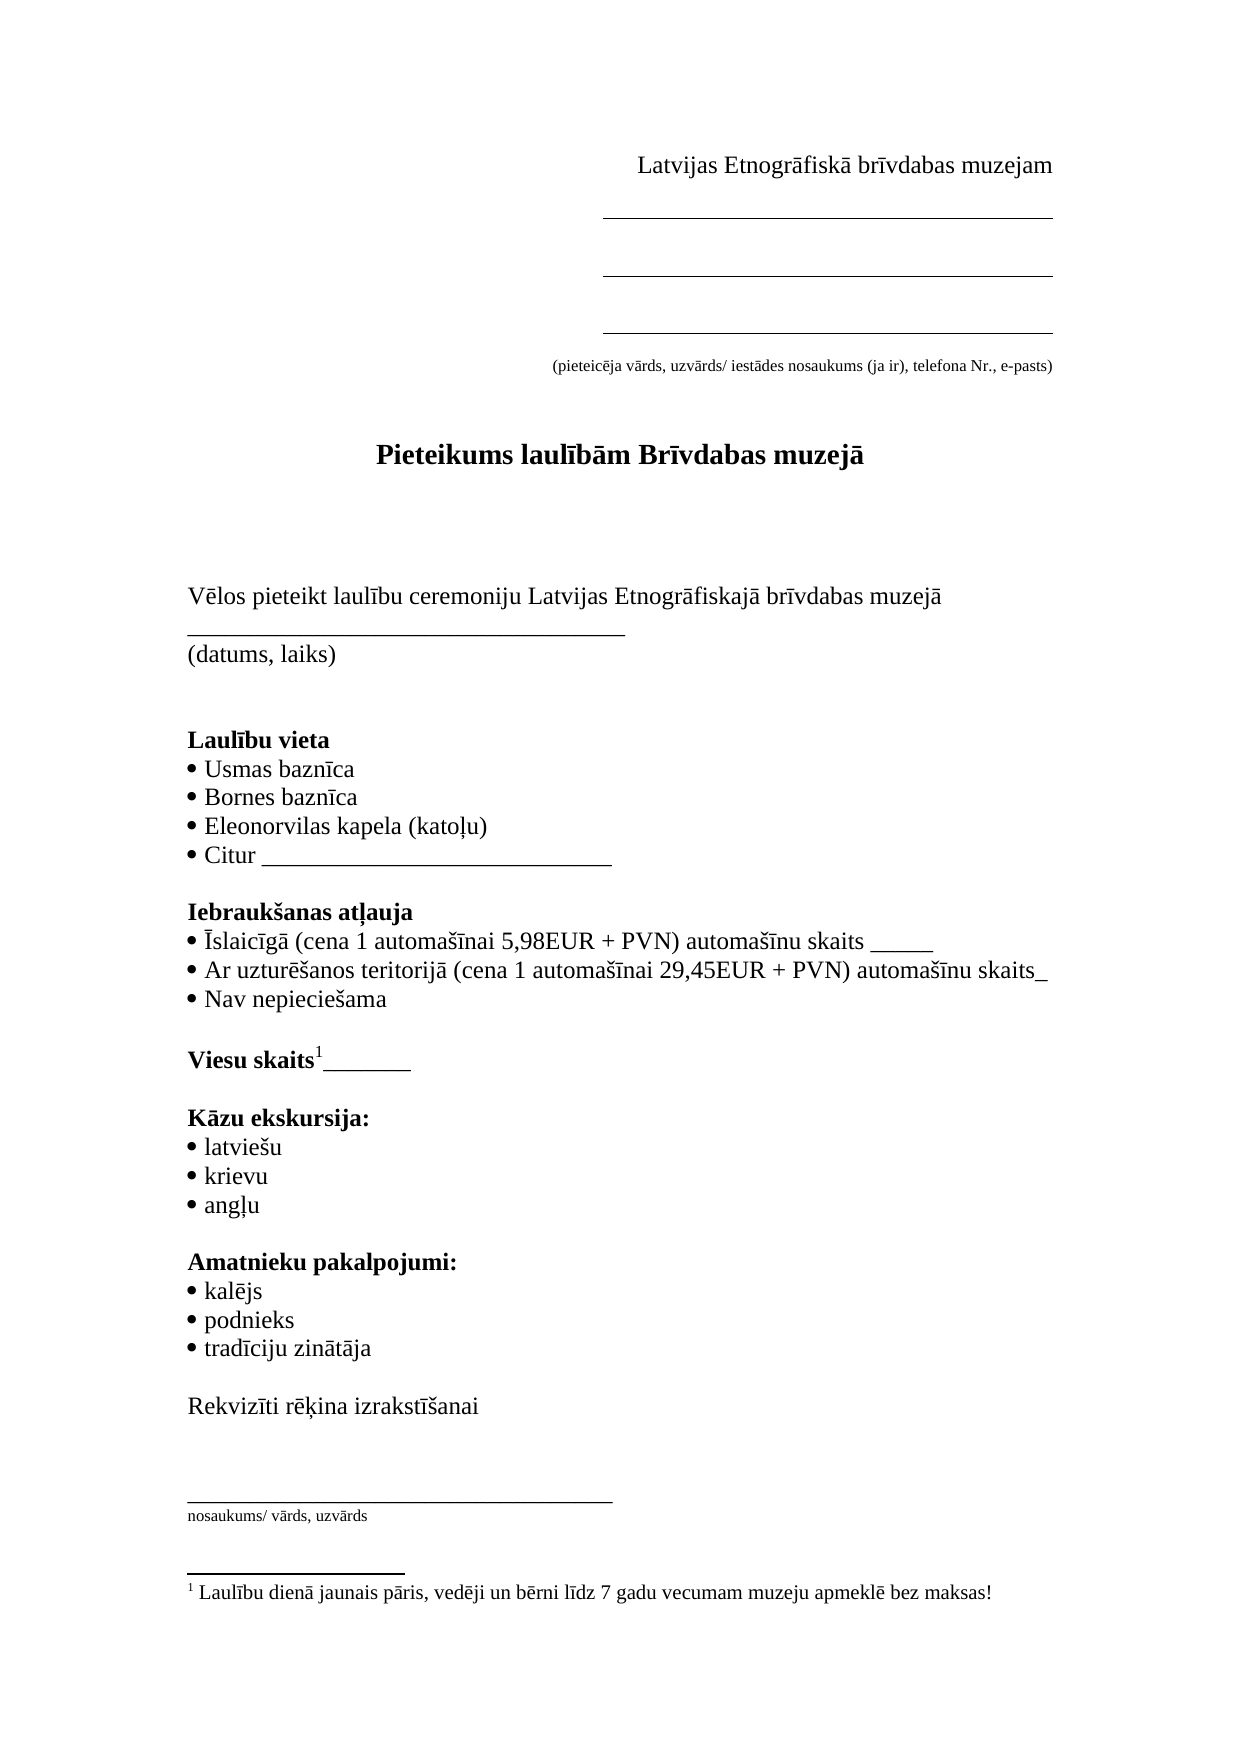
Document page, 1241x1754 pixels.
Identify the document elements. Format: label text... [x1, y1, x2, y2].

text Nav nepieciešama [187, 984, 1053, 1012]
text (pieteicēja vārds, uzvārds/ iestādes nosaukums (ja ir), telefona Nr., e-pasts) [187, 356, 1053, 375]
text Citur ____________________________ [187, 840, 1053, 869]
text Ar uzturēšanos teritorijā (cena 1 automašīnai 29,45EUR + PVN) automašīnu skaits_ [187, 955, 1053, 984]
text Iebraukšanas atļauja [187, 897, 1053, 926]
text Laulību vieta [187, 725, 1053, 754]
text tradīciju zinātāja [187, 1333, 1053, 1362]
text Kāzu ekskursija: [187, 1103, 1053, 1132]
text ___________________________________ [187, 610, 1053, 639]
text Īslaicīgā (cena 1 automašīnai 5,98EUR + PVN) automašīnu skaits _____ [187, 926, 1053, 955]
text __________________________________ [187, 1477, 1053, 1506]
text nosaukums/ vārds, uzvārds [187, 1506, 1053, 1525]
text kalējs [187, 1276, 1053, 1305]
text Pieteikums laulībām Brīvdabas muzejā [187, 437, 1053, 471]
text angļu [187, 1190, 1053, 1218]
text krievu [187, 1161, 1053, 1190]
text Latvijas Etnogrāfiskā brīvdabas muzejam [187, 150, 1053, 179]
text Viesu skaits_______ [187, 1041, 1053, 1075]
text Amatnieku pakalpojumi: [187, 1247, 1053, 1276]
text Eleonorvilas kapela (katoļu) [187, 811, 1053, 840]
text latviešu [187, 1132, 1053, 1161]
text Usmas baznīca [187, 754, 1053, 782]
text Vēlos pieteikt laulību ceremoniju Latvijas Etnogrāfiskajā brīvdabas muzejā [187, 581, 1053, 610]
text podnieks [187, 1305, 1053, 1333]
text (datums, laiks) [187, 639, 1053, 667]
text Rekvizīti rēķina izrakstīšanai [187, 1391, 1053, 1420]
text Bornes baznīca [187, 782, 1053, 811]
